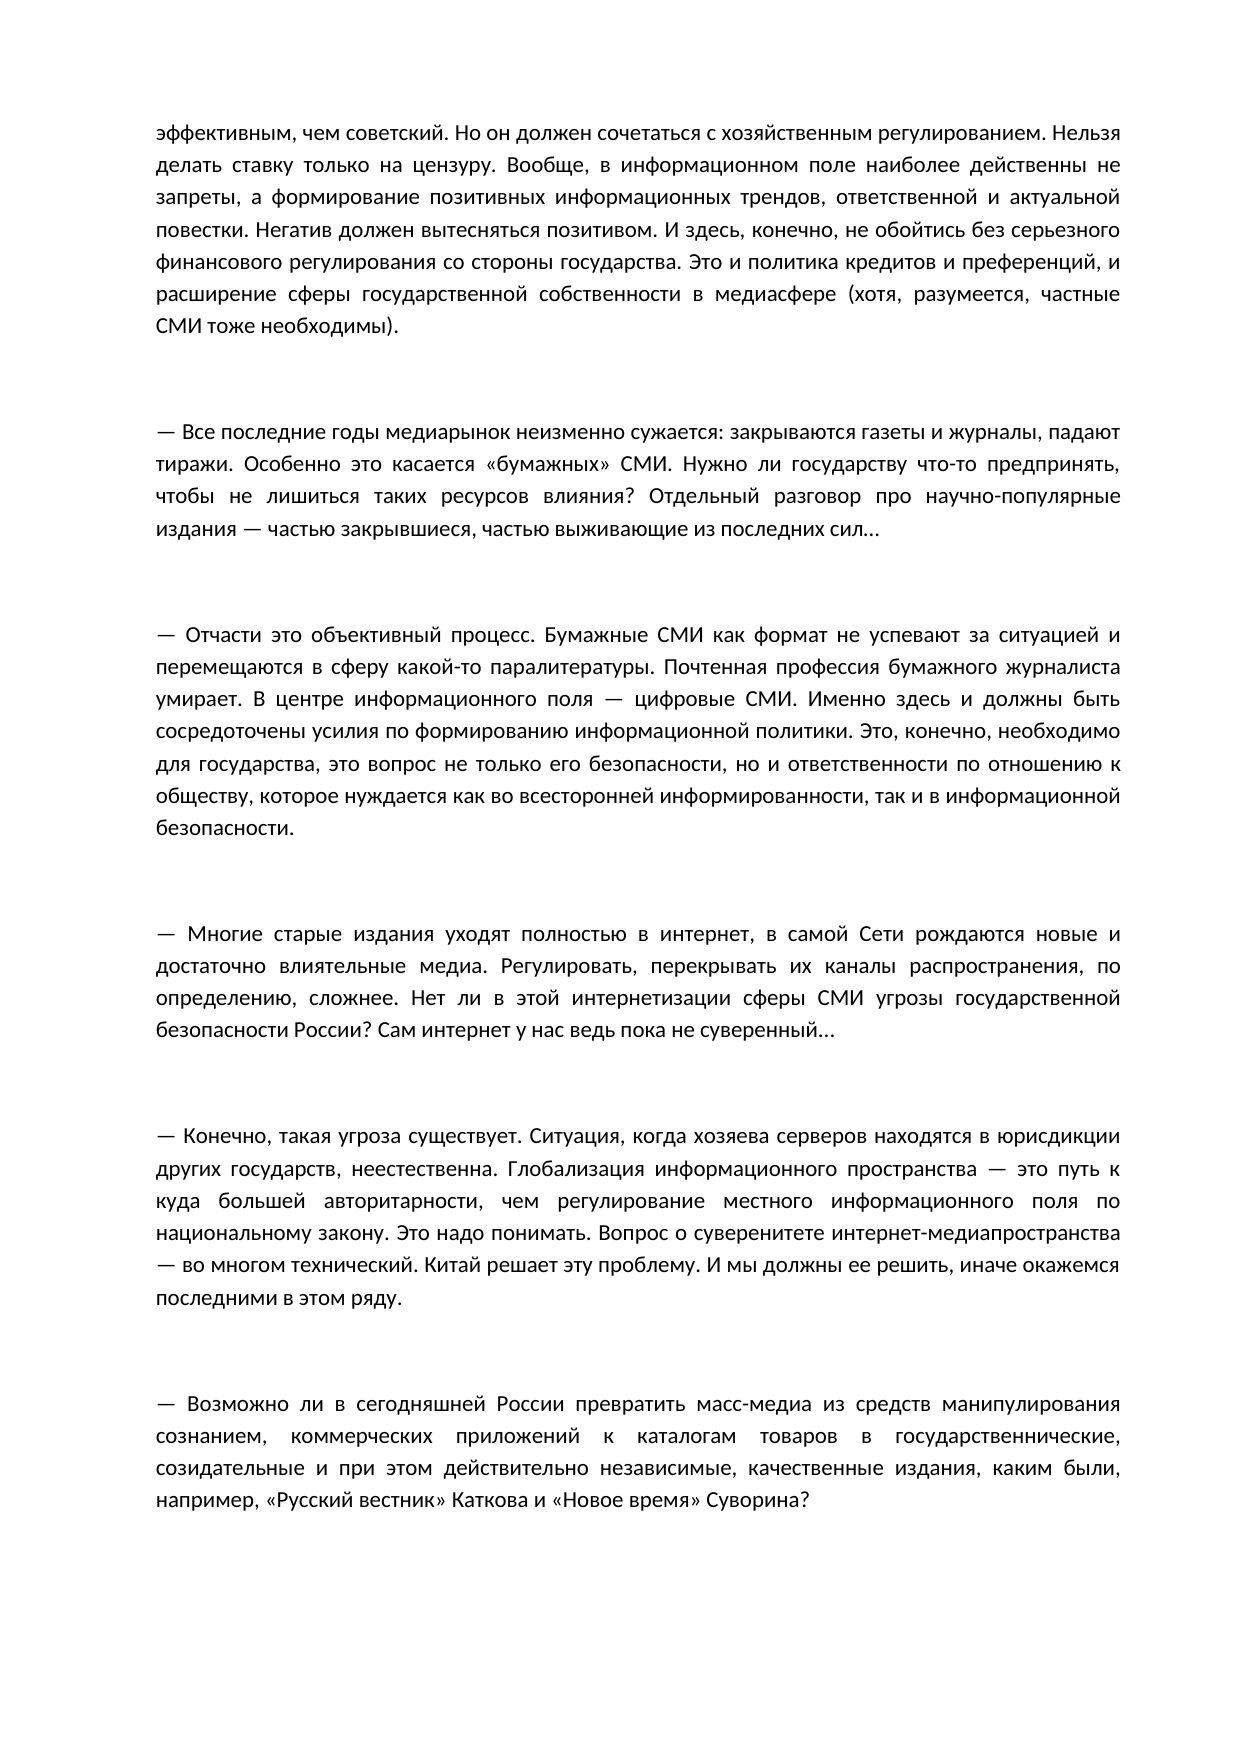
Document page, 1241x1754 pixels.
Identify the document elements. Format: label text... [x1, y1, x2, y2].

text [156, 118, 1122, 339]
text — Конечно, такая угроза существует. Ситуация, когда хозяева серверов находятся в юрисдикции других государств, неестественна. Глобализация информационного пространства — это путь к куда большей авторитарности, чем регулирование местного информационного поля по национальному закону. Это надо понимать. Вопрос о суверенитете интернет-медиапространства — во многом технический. Китай решает эту проблему. И мы должны ее решить, иначе окажемся последними в этом ряду. [156, 1122, 1122, 1311]
text — Все последние годы медиарынок неизменно сужается: закрываются газеты и журналы, падают тиражи. Особенно это касается «бумажных» СМИ. Нужно ли государству что-то предпринять, чтобы не лишиться таких ресурсов влияния? Отдельный разговор про научно-популярные издания — частью закрывшиеся, частью выживающие из последних сил… [156, 417, 1122, 542]
text — Возможно ли в сегодняшней России превратить масс-медиа из средств манипулирования сознанием, коммерческих приложений к каталогам товаров в государственнические, созидательные и при этом действительно независимые, качественные издания, каким были, например, «Русский вестник» Каткова и «Новое время» Суворина? [156, 1389, 1122, 1513]
text — Отчасти это объективный процесс. Бумажные СМИ как формат не успевают за ситуацией и перемещаются в сферу какой-то паралитературы. Почтенная профессия бумажного журналиста умирает. В центре информационного поля — цифровые СМИ. Именно здесь и должны быть сосредоточены усилия по формированию информационной политики. Это, конечно, необходимо для государства, это вопрос не только его безопасности, но и ответственности по отношению к обществу, которое нуждается как во всесторонней информированности, так и в информационной безопасности. [156, 620, 1122, 841]
text — Многие старые издания уходят полностью в интернет, в самой Сети рождаются новые и достаточно влиятельные медиа. Регулировать, перекрывать их каналы распространения, по определению, сложнее. Нет ли в этой интернетизации сферы СМИ угрозы государственной безопасности России? Сам интернет у нас ведь пока не суверенный... [156, 919, 1122, 1044]
